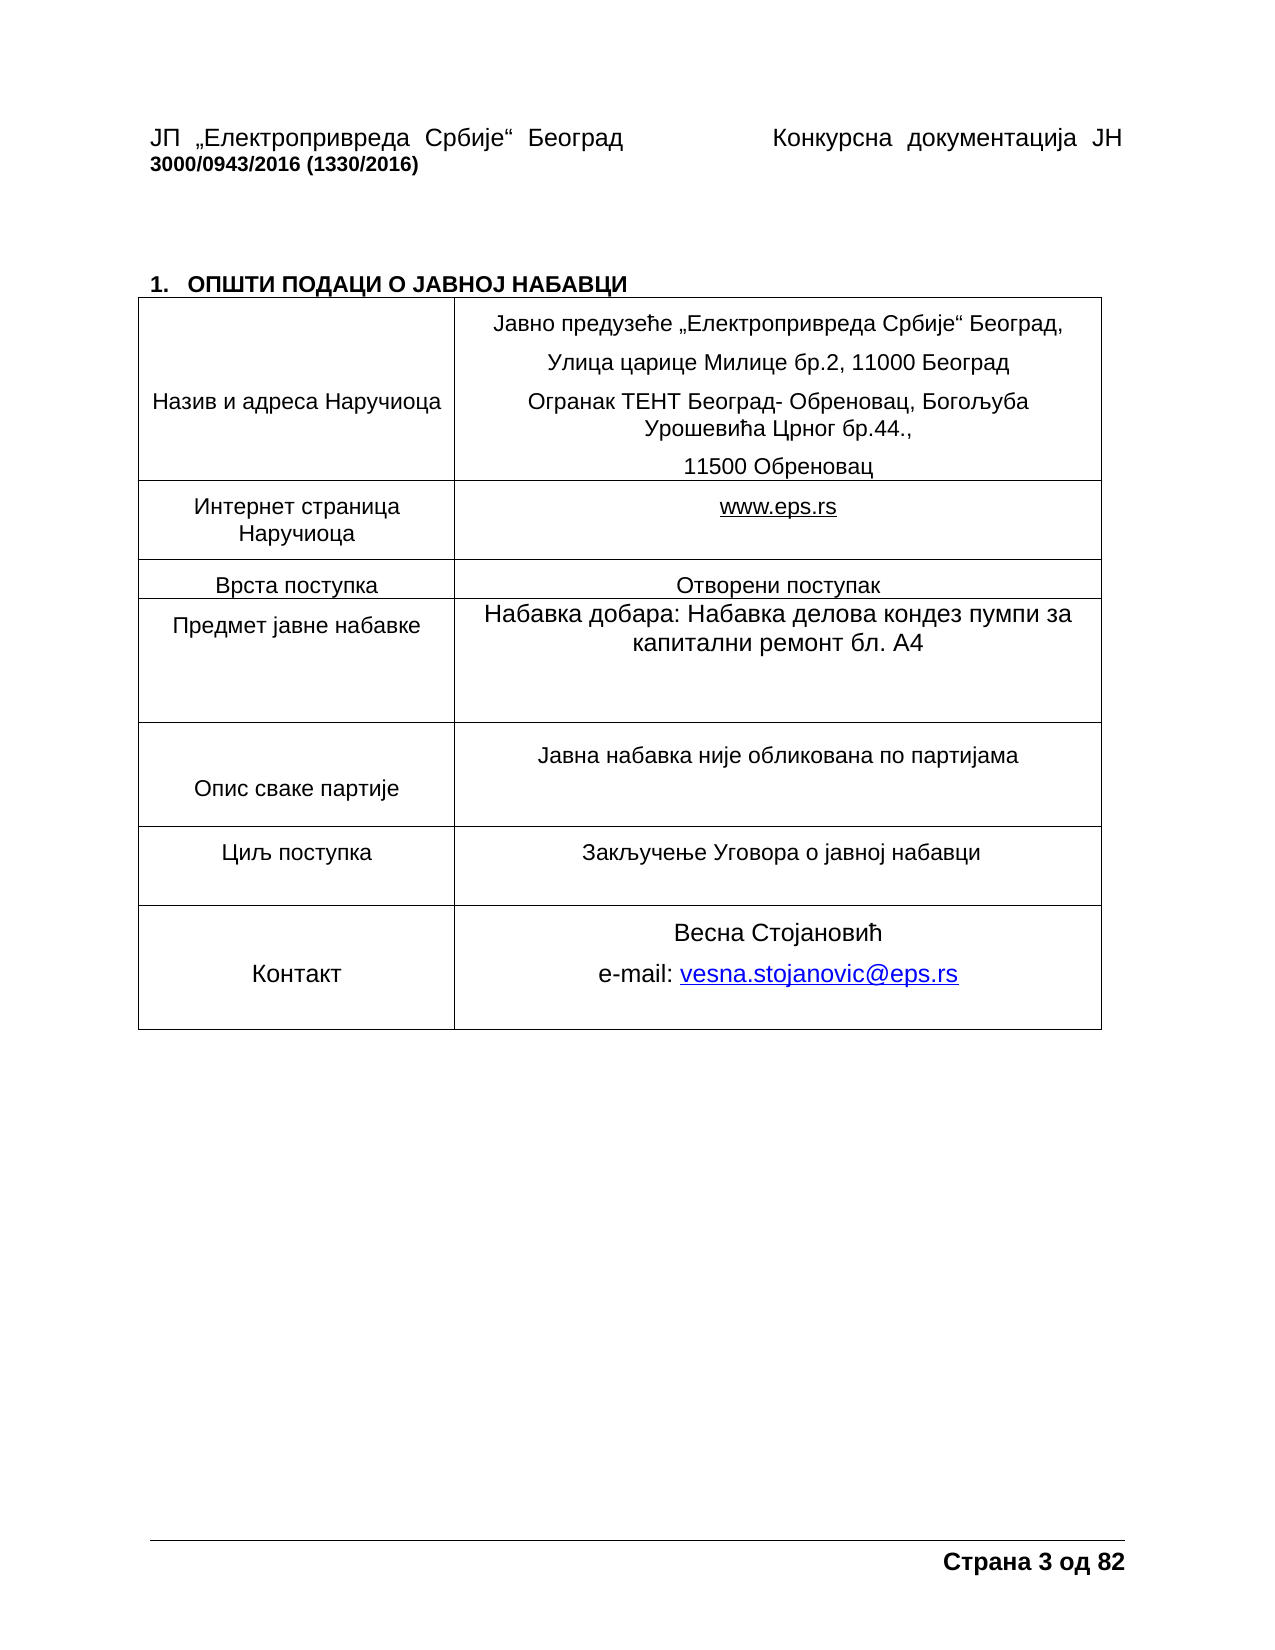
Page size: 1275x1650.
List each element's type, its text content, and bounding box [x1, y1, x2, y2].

table_cell Предмет јавне набавке [139, 599, 454, 722]
table_cell Интернет страница Наручиоца [139, 481, 454, 558]
table_cell Закључење Уговора о јавној набавци [455, 827, 1101, 904]
table_cell Врста поступка [139, 560, 454, 598]
table_header Назив и адреса Наручиоца [139, 298, 454, 480]
table_cell Циљ поступка [139, 827, 454, 904]
table_cell Jавна набавка није обликована по партијама [455, 723, 1101, 826]
subtitle ОПШТИ ПОДАЦИ О ЈАВНОЈ НАБАВЦИ [150, 271, 1125, 297]
table_cell Весна Стојановић e-mail: vesna.stojanovic@eps.rs [455, 906, 1101, 1029]
table_cell Набавка добара: Набавка делова кондез пумпи за капитални ремонт бл. А4 [455, 599, 1101, 722]
table_cell Отворени поступак [455, 560, 1101, 598]
table_cell Контакт [139, 906, 454, 1029]
table_cell www.eps.rs [455, 481, 1101, 558]
table_header Јавно предузеће „Електропривреда Србије“ Београд, Улица царице Милице бр.2, 11000 Београд Огранак ТЕНТ Београд- Обреновац, Богољуба Урошевића Црног бр.44., 11500 Обреновац [455, 298, 1101, 480]
table_cell Опис сваке партије [139, 723, 454, 826]
